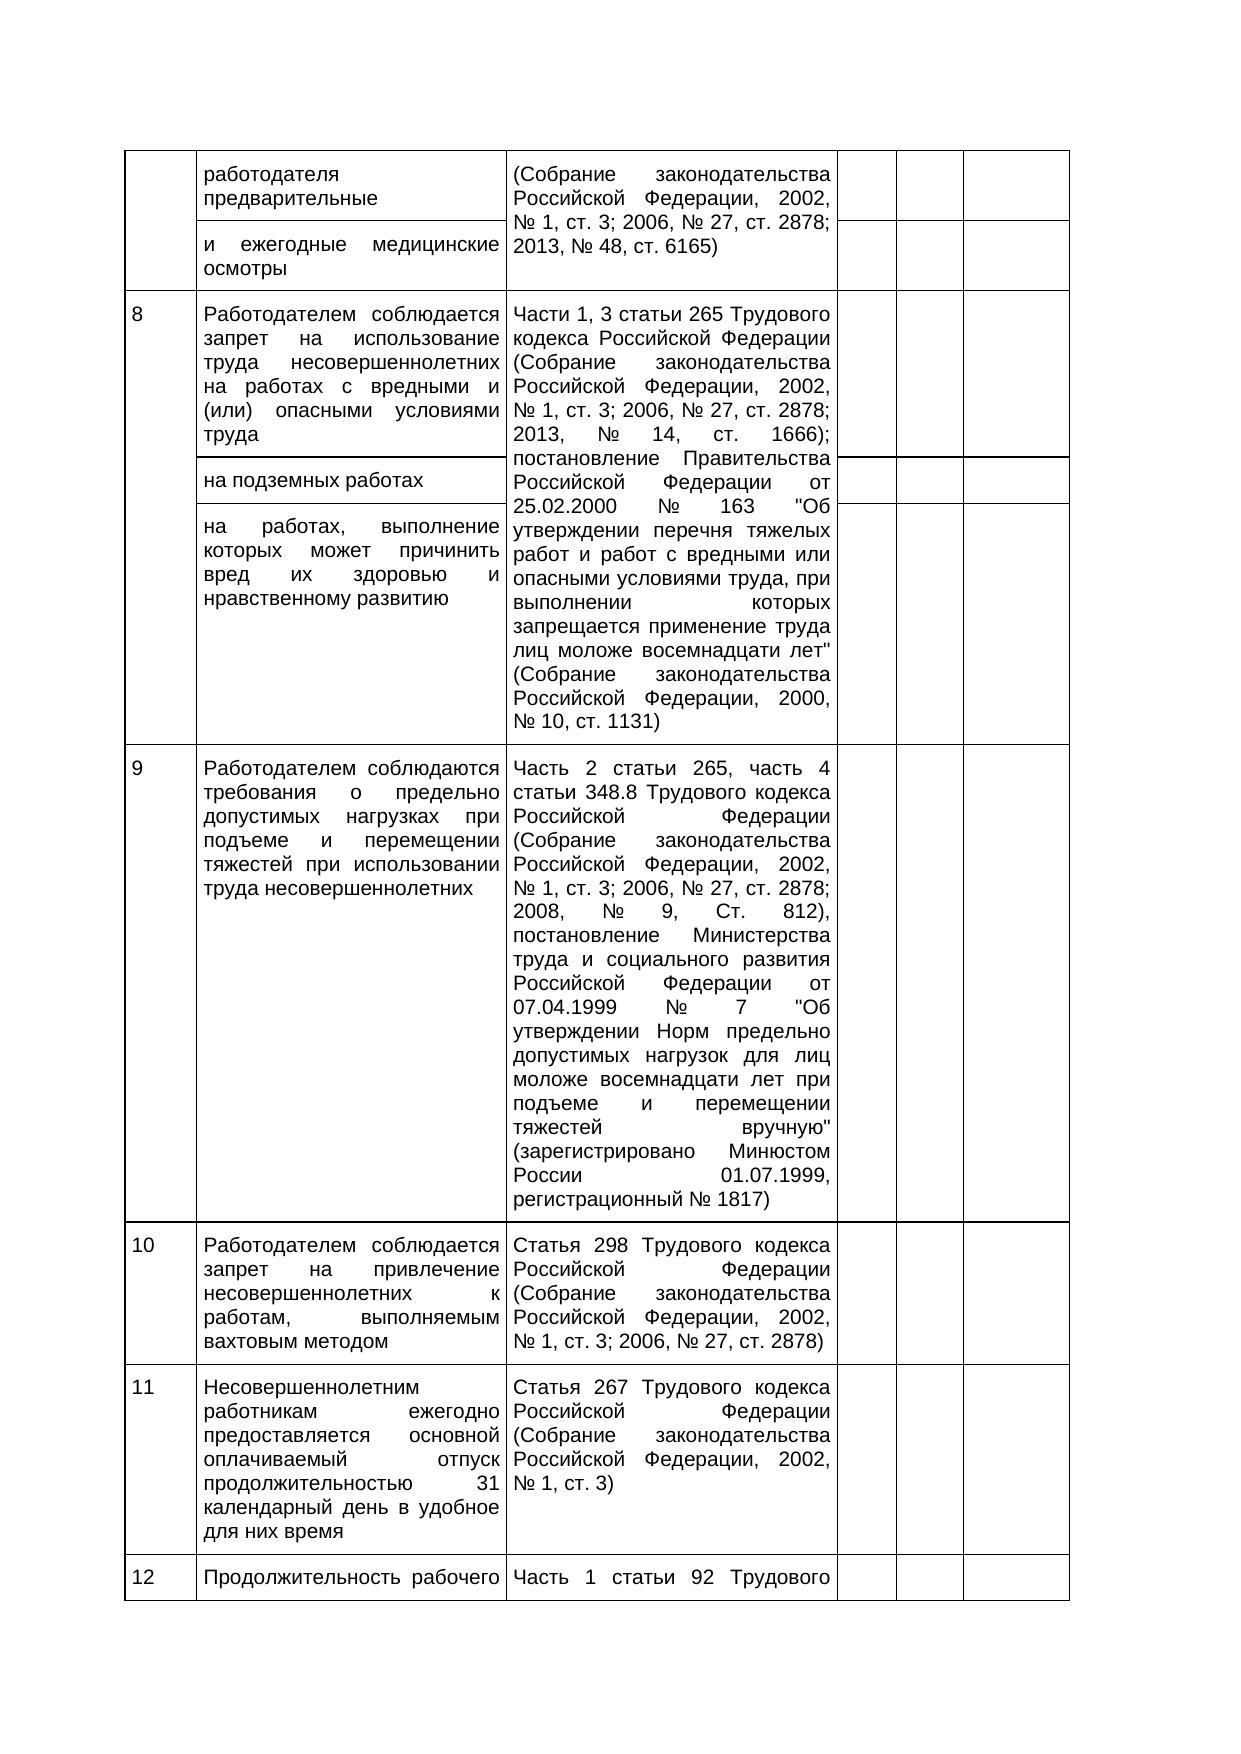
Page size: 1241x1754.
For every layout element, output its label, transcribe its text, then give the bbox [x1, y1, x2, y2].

table_cell [838, 1555, 896, 1600]
table_cell [838, 151, 896, 220]
table_cell [897, 1555, 963, 1600]
table_cell на работах, выполнение которых может причинить вред их здоровью и нравственному развитию [197, 504, 506, 744]
table_cell 8 [126, 291, 196, 744]
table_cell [197, 151, 506, 220]
table_cell Несовершеннолетним работникам ежегодно предоставляется основной оплачиваемый отпуск продолжительностью 31 календарный день в удобное для них время [197, 1365, 506, 1553]
table_cell Работодателем соблюдается запрет на использование труда несовершеннолетних на работах с вредными и (или) опасными условиями труда [197, 291, 506, 456]
table_cell [897, 291, 963, 456]
table_cell 9 [126, 745, 196, 1221]
table_cell [964, 1555, 1069, 1600]
table_cell на подземных работах [197, 458, 506, 503]
table_cell [897, 1365, 963, 1553]
table_cell [964, 221, 1069, 290]
table_cell Статья 298 Трудового кодекса Российской Федерации (Собрание законодательства Российской Федерации, 2002, № 1, ст. 3; 2006, № 27, ст. 2878) [507, 1223, 837, 1363]
table_cell Части 1, 3 статьи 265 Трудового кодекса Российской Федерации (Собрание законодательства Российской Федерации, 2002, № 1, ст. 3; 2006, № 27, ст. 2878; 2013, № 14, ст. 1666); постановление Правительства Российской Федерации от 25.02.2000 № 163 "Об утверждении перечня тяжелых работ и работ с вредными или опасными условиями труда, при выполнении которых запрещается применение труда лиц моложе восемнадцати лет" (Собрание законодательства Российской Федерации, 2000, № 10, ст. 1131) [507, 291, 837, 744]
table_cell Работодателем соблюдается запрет на привлечение несовершеннолетних к работам, выполняемым вахтовым методом [197, 1223, 506, 1363]
table_cell [838, 458, 896, 503]
table_cell и ежегодные медицинские осмотры [197, 221, 506, 290]
table_cell 11 [126, 1365, 196, 1553]
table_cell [507, 151, 837, 290]
table_cell [897, 151, 963, 220]
table_cell [838, 221, 896, 290]
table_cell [197, 1555, 506, 1600]
table_cell [838, 1223, 896, 1363]
table_cell [897, 504, 963, 744]
table_cell Часть 2 статьи 265, часть 4 статьи 348.8 Трудового кодекса Российской Федерации (Собрание законодательства Российской Федерации, 2002, № 1, ст. 3; 2006, № 27, ст. 2878; 2008, № 9, Ст. 812), постановление Министерства труда и социального развития Российской Федерации от 07.04.1999 № 7 "Об утверждении Норм предельно допустимых нагрузок для лиц моложе восемнадцати лет при подъеме и перемещении тяжестей вручную" (зарегистрировано Минюстом России 01.07.1999, регистрационный № 1817) [507, 745, 837, 1221]
table_cell [838, 504, 896, 744]
table_cell [964, 1365, 1069, 1553]
table_cell Статья 267 Трудового кодекса Российской Федерации (Собрание законодательства Российской Федерации, 2002, № 1, ст. 3) [507, 1365, 837, 1553]
table_cell [964, 458, 1069, 503]
table_cell [897, 221, 963, 290]
table_cell Работодателем соблюдаются требования о предельно допустимых нагрузках при подъеме и перемещении тяжестей при использовании труда несовершеннолетних [197, 745, 506, 1221]
table_cell [964, 745, 1069, 1221]
table_cell 10 [126, 1223, 196, 1363]
table_cell [838, 291, 896, 456]
table_cell [897, 458, 963, 503]
table_cell [964, 291, 1069, 456]
table_cell [964, 504, 1069, 744]
table_cell [838, 745, 896, 1221]
table_cell [964, 151, 1069, 220]
table_cell [838, 1365, 896, 1553]
table_cell 12 [126, 1555, 196, 1600]
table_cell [507, 1555, 837, 1600]
table_cell [897, 745, 963, 1221]
table_cell [964, 1223, 1069, 1363]
table_cell [897, 1223, 963, 1363]
table_cell 7 [126, 151, 196, 290]
